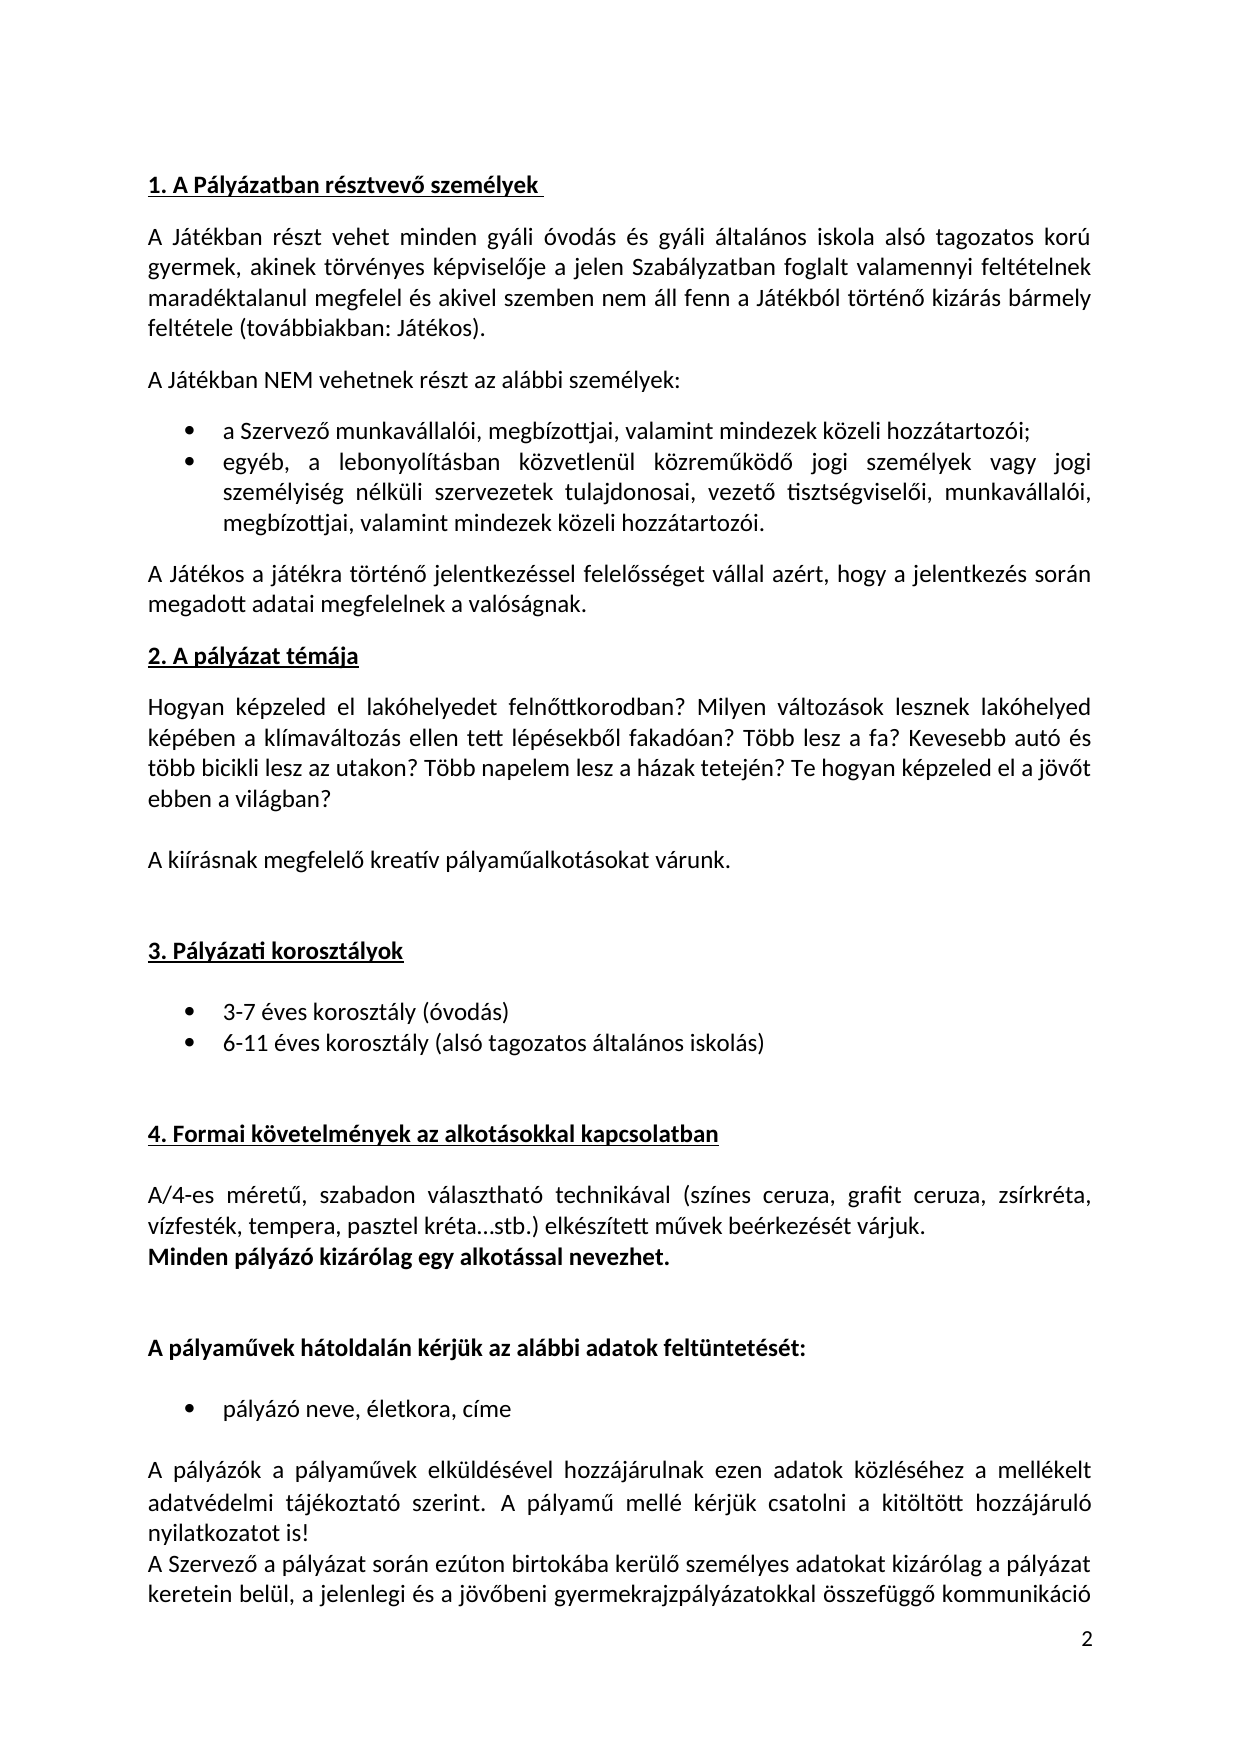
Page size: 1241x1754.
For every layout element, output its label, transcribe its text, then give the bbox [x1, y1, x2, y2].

text A Játékos a játékra történő jelentkezéssel felelősséget vállal azért, hogy a jelentkezés során megadott adatai megfelelnek a valóságnak. [148, 558, 1093, 619]
text 1. A Pályázatban résztvevő személyek [148, 169, 1093, 200]
text A/4-es méretű, szabadon választható technikával (színes ceruza, grafit ceruza, zsírkréta, vízfesték, tempera, pasztel kréta…stb.) elkészített művek beérkezését várjuk. [148, 1180, 1093, 1241]
list pályázó neve, életkora, címe [185, 1393, 1093, 1424]
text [148, 1548, 1093, 1609]
list 3-7 éves korosztály (óvodás) [185, 997, 1093, 1027]
text A kiírásnak megfelelő kreatív pályaműalkotásokat várunk. [148, 844, 1093, 874]
text 3. Pályázati korosztályok [148, 936, 1093, 966]
text A Játékban részt vehet minden gyáli óvodás és gyáli általános iskola alsó tagozatos korú gyermek, akinek törvényes képviselője a jelen Szabályzatban foglalt valamennyi feltételnek maradéktalanul megfelel és akivel szemben nem áll fenn a Játékból történő kizárás bármely feltétele (továbbiakban: Játékos). [148, 221, 1093, 343]
list a Szervező munkavállalói, megbízottjai, valamint mindezek közeli hozzátartozói; [185, 415, 1093, 446]
text 2. A pályázat témája [148, 640, 1093, 671]
text 4. Formai követelmények az alkotásokkal kapcsolatban [148, 1119, 1093, 1149]
list egyéb, a lebonyolításban közvetlenül közreműködő jogi személyek vagy jogi személyiség nélküli szervezetek tulajdonosai, vezető tisztségviselői, munkavállalói, megbízottjai, valamint mindezek közeli hozzátartozói. [185, 446, 1093, 537]
text Hogyan képzeled el lakóhelyedet felnőttkorodban? Milyen változások lesznek lakóhelyed képében a klímaváltozás ellen tett lépésekből fakadóan? Több lesz a fa? Kevesebb autó és több bicikli lesz az utakon? Több napelem lesz a házak tetején? Te hogyan képzeled el a jövőt ebben a világban? [148, 691, 1093, 813]
text A pályázók a pályaművek elküldésével hozzájárulnak ezen adatok közléséhez a mellékelt adatvédelmi tájékoztató szerint. A pályamű mellé kérjük csatolni a kitöltött hozzájáruló nyilatkozatot is! [148, 1454, 1093, 1548]
text Minden pályázó kizárólag egy alkotással nevezhet. [148, 1241, 1093, 1271]
text A pályaművek hátoldalán kérjük az alábbi adatok feltüntetését: [148, 1332, 1093, 1363]
list 6-11 éves korosztály (alsó tagozatos általános iskolás) [185, 1027, 1093, 1058]
text A Játékban NEM vehetnek részt az alábbi személyek: [148, 364, 1093, 394]
